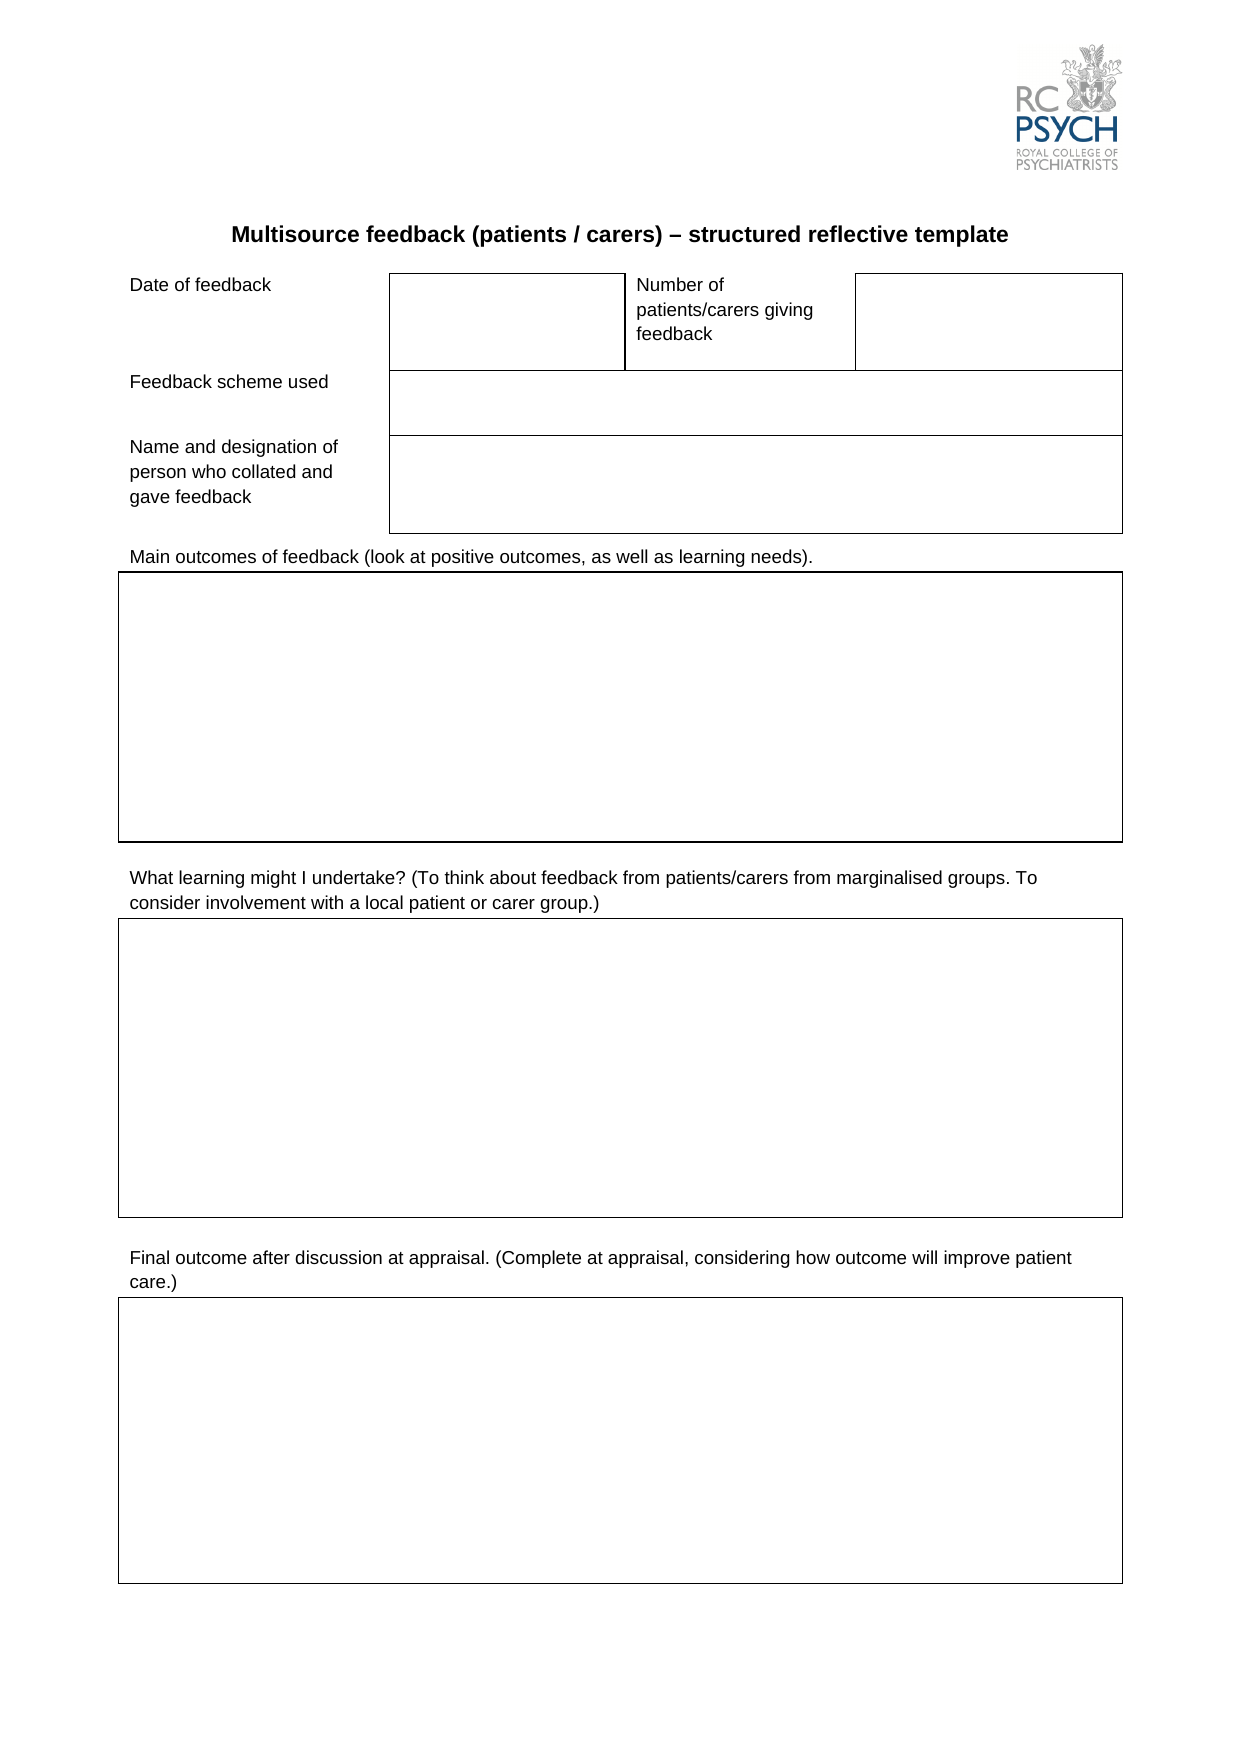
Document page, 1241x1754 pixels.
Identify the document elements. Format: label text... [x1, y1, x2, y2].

table_cell Name and designation of person who collated and gave feedback [118, 435, 389, 533]
table_header Date of feedback [118, 273, 389, 370]
table_cell [119, 919, 1122, 1217]
subtitle Multisource feedback (patients / carers) – structured reflective template [118, 221, 1122, 248]
table_cell [390, 371, 1122, 435]
table_cell [390, 436, 1122, 533]
table_header [390, 274, 624, 370]
table_cell Feedback scheme used [118, 370, 389, 435]
table_cell [119, 1298, 1122, 1583]
picture [1016, 44, 1123, 170]
table_cell [119, 573, 1122, 841]
table_header Number of patients/carers giving feedback [626, 273, 855, 370]
table_cell Final outcome after discussion at appraisal. (Complete at appraisal, considering how outcome will improve patient care.) [118, 1218, 1122, 1297]
table_cell Main outcomes of feedback (look at positive outcomes, as well as learning needs). [118, 533, 1122, 571]
table_cell What learning might I undertake? (To think about feedback from patients/carers from marginalised groups. To consider involvement with a local patient or carer group.) [118, 843, 1122, 918]
table_header [856, 274, 1122, 370]
